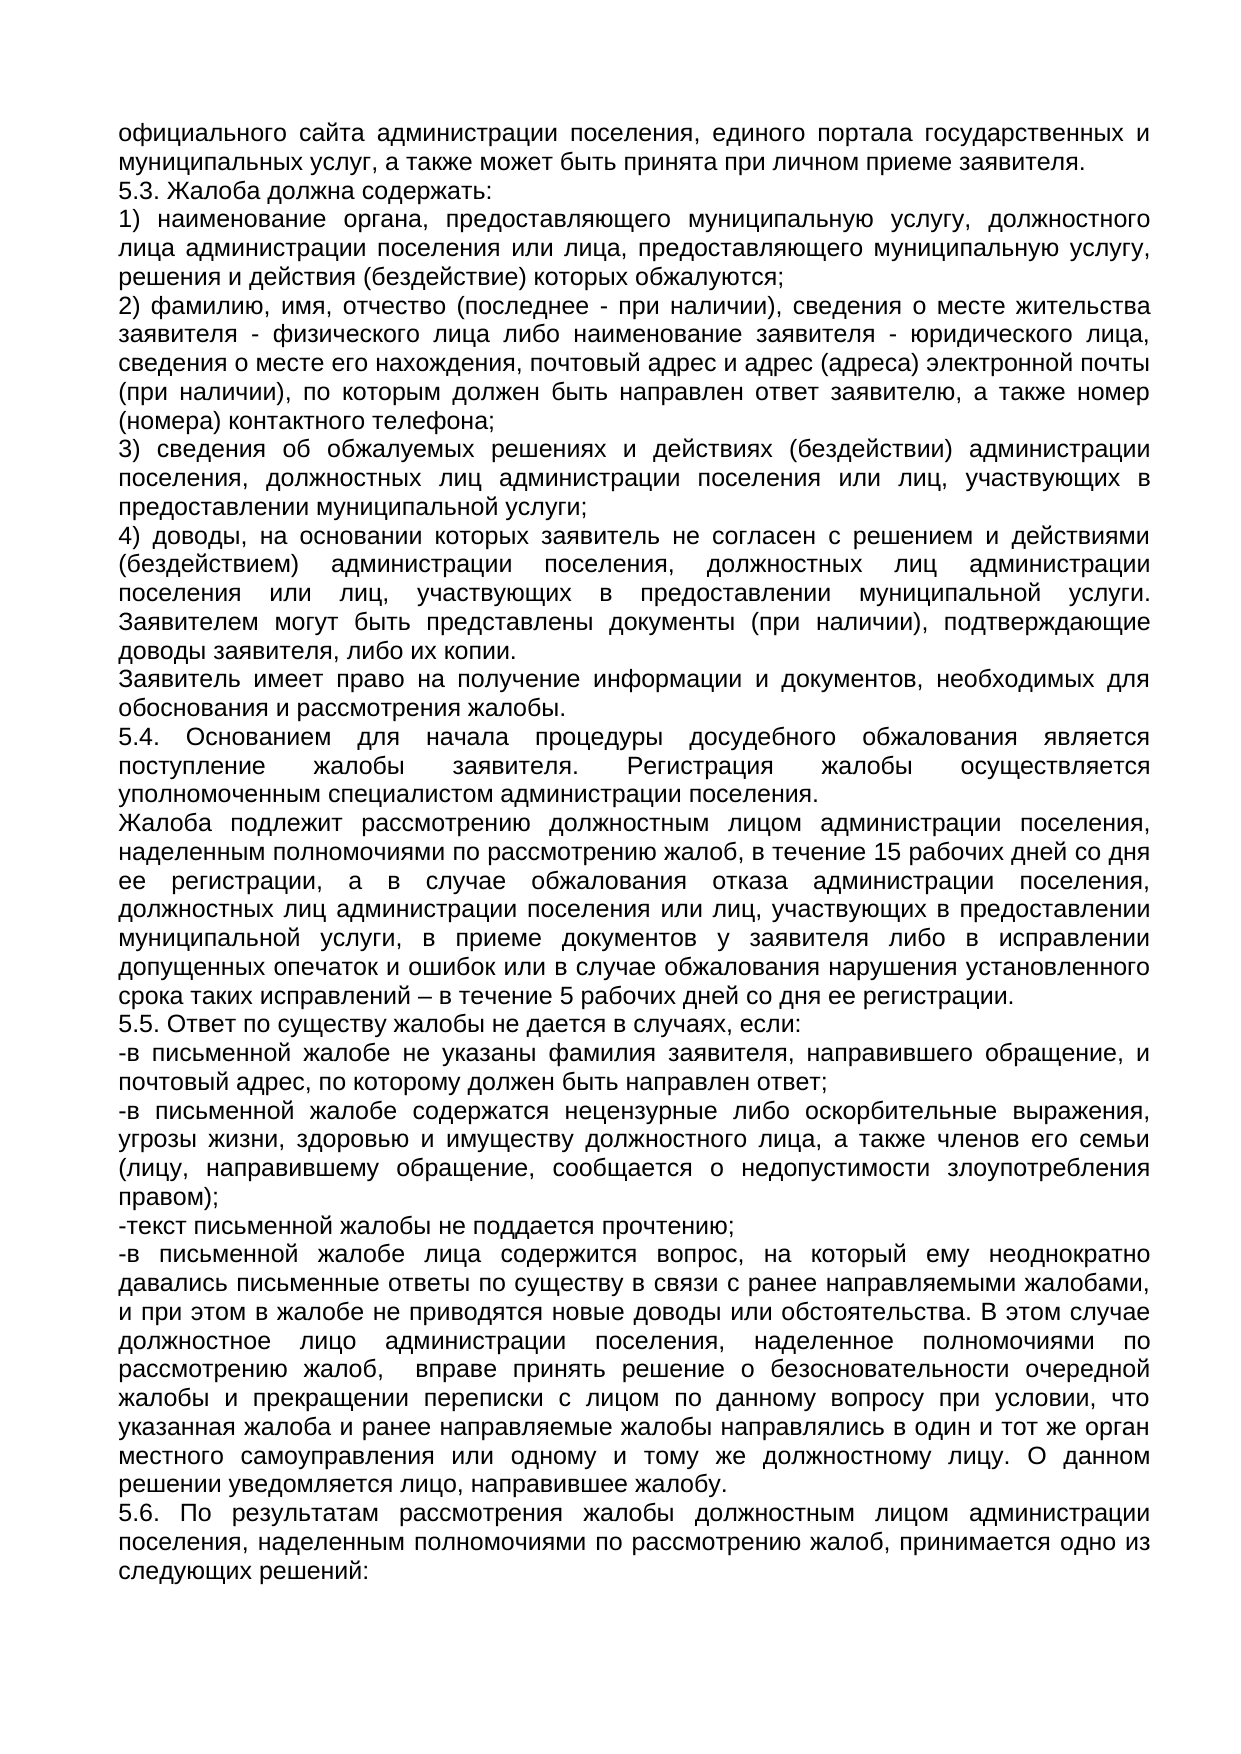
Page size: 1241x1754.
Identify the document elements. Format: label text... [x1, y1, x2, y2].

text 2) фамилию, имя, отчество (последнее - при наличии), сведения о месте жительства заявителя - физического лица либо наименование заявителя - юридического лица, сведения о месте его нахождения, почтовый адрес и адрес (адреса) электронной почты (при наличии), по которым должен быть направлен ответ заявителю, а также номер (номера) контактного телефона; [118, 291, 1152, 434]
text 4) доводы, на основании которых заявитель не согласен с решением и действиями (бездействием) администрации поселения, должностных лиц администрации поселения или лиц, участвующих в предоставлении муниципальной услуги. Заявителем могут быть представлены документы (при наличии), подтверждающие доводы заявителя, либо их копии. [118, 521, 1152, 664]
text 1) наименование органа, предоставляющего муниципальную услугу, должностного лица администрации поселения или лица, предоставляющего муниципальную услугу, решения и действия (бездействие) которых обжалуются; [118, 204, 1152, 291]
text 5.3. Жалоба должна содержать: [118, 176, 1152, 204]
text Заявитель имеет право на получение информации и документов, необходимых для обоснования и рассмотрения жалобы. [118, 664, 1152, 722]
text 3) сведения об обжалуемых решениях и действиях (бездействии) администрации поселения, должностных лиц администрации поселения или лиц, участвующих в предоставлении муниципальной услуги; [118, 434, 1152, 521]
text 5.5. Ответ по существу жалобы не дается в случаях, если: [118, 1009, 1152, 1038]
text -в письменной жалобе лица содержится вопрос, на который ему неоднократно давались письменные ответы по существу в связи с ранее направляемыми жалобами, и при этом в жалобе не приводятся новые доводы или обстоятельства. В этом случае должностное лицо администрации поселения, наделенное полномочиями по рассмотрению жалоб, вправе принять решение о безосновательности очередной жалобы и прекращении переписки с лицом по данному вопросу при условии, что указанная жалоба и ранее направляемые жалобы направлялись в один и тот же орган местного самоуправления или одному и тому же должностному лицу. О данном решении уведомляется лицо, направившее жалобу. [118, 1239, 1152, 1498]
text -текст письменной жалобы не поддается прочтению; [118, 1211, 1152, 1239]
text -в письменной жалобе не указаны фамилия заявителя, направившего обращение, и почтовый адрес, по которому должен быть направлен ответ; [118, 1038, 1152, 1096]
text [118, 118, 1152, 176]
text 5.4. Основанием для начала процедуры досудебного обжалования является поступление жалобы заявителя. Регистрация жалобы осуществляется уполномоченным специалистом администрации поселения. [118, 722, 1152, 808]
text Жалоба подлежит рассмотрению должностным лицом администрации поселения, наделенным полномочиями по рассмотрению жалоб, в течение 15 рабочих дней со дня ее регистрации, а в случае обжалования отказа администрации поселения, должностных лиц администрации поселения или лиц, участвующих в предоставлении муниципальной услуги, в приеме документов у заявителя либо в исправлении допущенных опечаток и ошибок или в случае обжалования нарушения установленного срока таких исправлений – в течение 5 рабочих дней со дня ее регистрации. [118, 808, 1152, 1009]
text -в письменной жалобе содержатся нецензурные либо оскорбительные выражения, угрозы жизни, здоровью и имуществу должностного лица, а также членов его семьи (лицу, направившему обращение, сообщается о недопустимости злоупотребления правом); [118, 1096, 1152, 1211]
text 5.6. По результатам рассмотрения жалобы должностным лицом администрации поселения, наделенным полномочиями по рассмотрению жалоб, принимается одно из следующих решений: [118, 1498, 1152, 1584]
